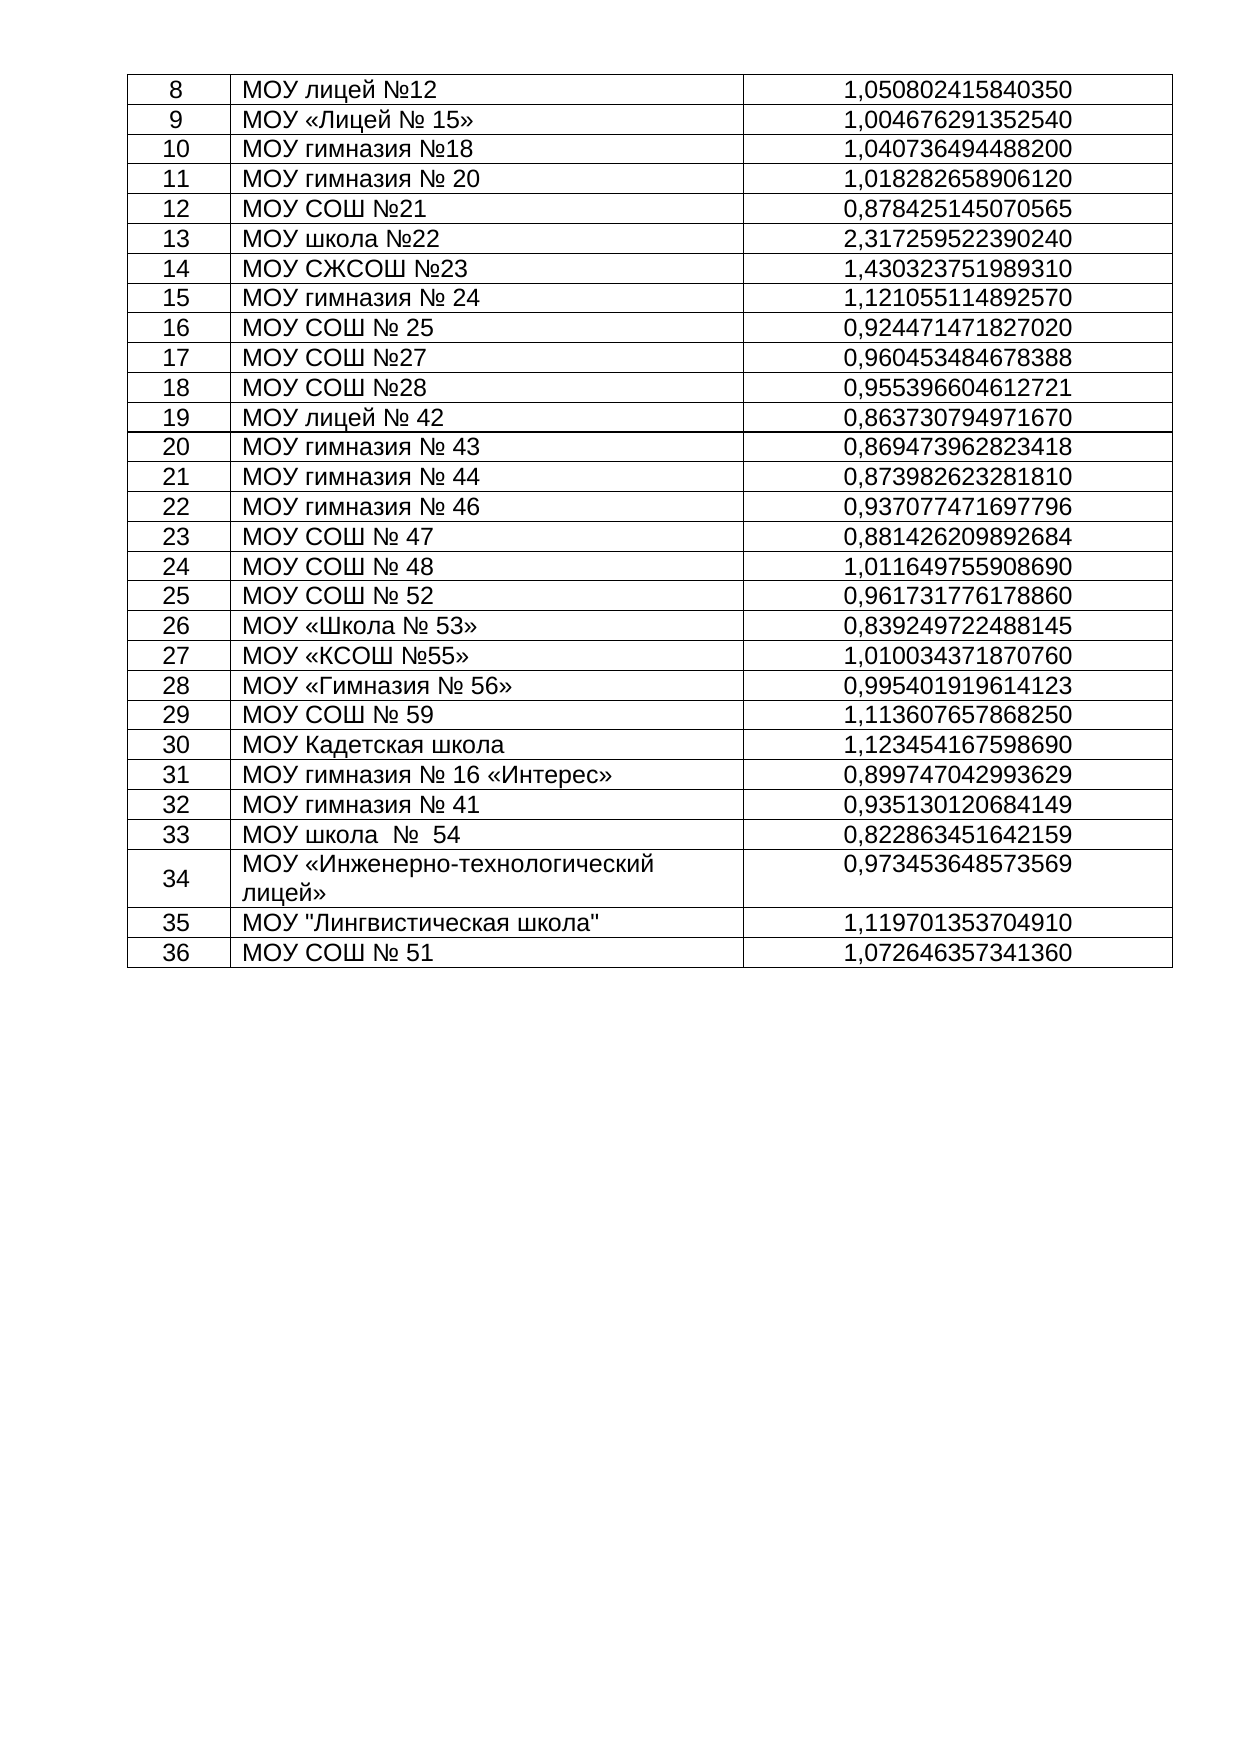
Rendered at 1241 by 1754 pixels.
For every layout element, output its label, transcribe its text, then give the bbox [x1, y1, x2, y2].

table_cell 34 [128, 850, 230, 907]
table_cell 10 [128, 135, 230, 163]
table_cell МОУ гимназия № 16 «Интерес» [231, 760, 743, 789]
table_cell 18 [128, 373, 230, 402]
table_cell 0,935130120684149 [744, 790, 1172, 819]
table_cell 1,010034371870760 [744, 641, 1172, 670]
table_cell МОУ гимназия № 41 [231, 790, 743, 819]
table_cell МОУ СОШ № 51 [231, 938, 743, 967]
table_cell 1,430323751989310 [744, 254, 1172, 282]
table_cell 0,873982623281810 [744, 462, 1172, 491]
table_cell МОУ гимназия № 46 [231, 492, 743, 521]
table_cell МОУ СОШ №21 [231, 194, 743, 223]
table_cell МОУ "Лингвистическая школа" [231, 908, 743, 937]
table_cell 1,011649755908690 [744, 552, 1172, 580]
table_cell 0,961731776178860 [744, 581, 1172, 610]
table_cell МОУ СОШ № 59 [231, 701, 743, 729]
table_cell МОУ гимназия № 20 [231, 164, 743, 193]
table_cell МОУ СОШ №27 [231, 343, 743, 372]
table_cell МОУ СОШ № 25 [231, 313, 743, 342]
table_cell МОУ лицей № 42 [231, 403, 743, 431]
table_cell 29 [128, 701, 230, 729]
table_cell 27 [128, 641, 230, 670]
table_cell МОУ «Лицей № 15» [231, 105, 743, 133]
table_cell 17 [128, 343, 230, 372]
table_cell МОУ гимназия № 24 [231, 284, 743, 312]
table_cell 0,955396604612721 [744, 373, 1172, 402]
table_cell 1,119701353704910 [744, 908, 1172, 937]
table_cell 1,072646357341360 [744, 938, 1172, 967]
table_cell МОУ Кадетская школа [231, 730, 743, 759]
table_cell МОУ лицей №12 [231, 75, 743, 104]
table_cell 30 [128, 730, 230, 759]
table_cell 19 [128, 403, 230, 431]
table_cell 0,869473962823418 [744, 433, 1172, 461]
table_cell МОУ школа № 54 [231, 820, 743, 848]
table_cell 0,924471471827020 [744, 313, 1172, 342]
table_cell 2,317259522390240 [744, 224, 1172, 253]
table_cell 1,121055114892570 [744, 284, 1172, 312]
table_cell 1,123454167598690 [744, 730, 1172, 759]
table_cell 16 [128, 313, 230, 342]
table_cell 0,881426209892684 [744, 522, 1172, 551]
table_cell 22 [128, 492, 230, 521]
table_cell МОУ «Школа № 53» [231, 611, 743, 640]
table_cell 32 [128, 790, 230, 819]
table_cell МОУ «КСОШ №55» [231, 641, 743, 670]
table_cell 0,960453484678388 [744, 343, 1172, 372]
table_cell 12 [128, 194, 230, 223]
table_cell 0,878425145070565 [744, 194, 1172, 223]
table_cell 35 [128, 908, 230, 937]
table_cell 36 [128, 938, 230, 967]
table_cell 9 [128, 105, 230, 133]
table_cell 24 [128, 552, 230, 580]
table_cell 0,995401919614123 [744, 671, 1172, 699]
table_cell МОУ «Гимназия № 56» [231, 671, 743, 699]
table_cell 14 [128, 254, 230, 282]
table_cell 23 [128, 522, 230, 551]
table_cell 0,937077471697796 [744, 492, 1172, 521]
table_cell 13 [128, 224, 230, 253]
table_cell 33 [128, 820, 230, 848]
table_cell МОУ СОШ №28 [231, 373, 743, 402]
table_cell 25 [128, 581, 230, 610]
table_cell 1,004676291352540 [744, 105, 1172, 133]
table_cell 20 [128, 433, 230, 461]
table_cell 0,973453648573569 [744, 850, 1172, 907]
table_cell 31 [128, 760, 230, 789]
table_cell 11 [128, 164, 230, 193]
table_cell 0,822863451642159 [744, 820, 1172, 848]
table_cell 0,899747042993629 [744, 760, 1172, 789]
table_cell 0,863730794971670 [744, 403, 1172, 431]
table_cell МОУ СОШ № 48 [231, 552, 743, 580]
table_cell МОУ гимназия №18 [231, 135, 743, 163]
table_cell 1,040736494488200 [744, 135, 1172, 163]
table_cell МОУ гимназия № 44 [231, 462, 743, 491]
table_cell МОУ школа №22 [231, 224, 743, 253]
table_cell МОУ СЖСОШ №23 [231, 254, 743, 282]
table_cell 15 [128, 284, 230, 312]
table_cell МОУ СОШ № 47 [231, 522, 743, 551]
table_cell 8 [128, 75, 230, 104]
table_cell МОУ гимназия № 43 [231, 433, 743, 461]
table_cell МОУ СОШ № 52 [231, 581, 743, 610]
table_cell МОУ «Инженерно-технологический лицей» [231, 850, 743, 907]
table_cell 28 [128, 671, 230, 699]
table_cell 26 [128, 611, 230, 640]
table_cell 1,018282658906120 [744, 164, 1172, 193]
table_cell 21 [128, 462, 230, 491]
table_cell 1,050802415840350 [744, 75, 1172, 104]
table_cell 0,839249722488145 [744, 611, 1172, 640]
table_cell 1,113607657868250 [744, 701, 1172, 729]
